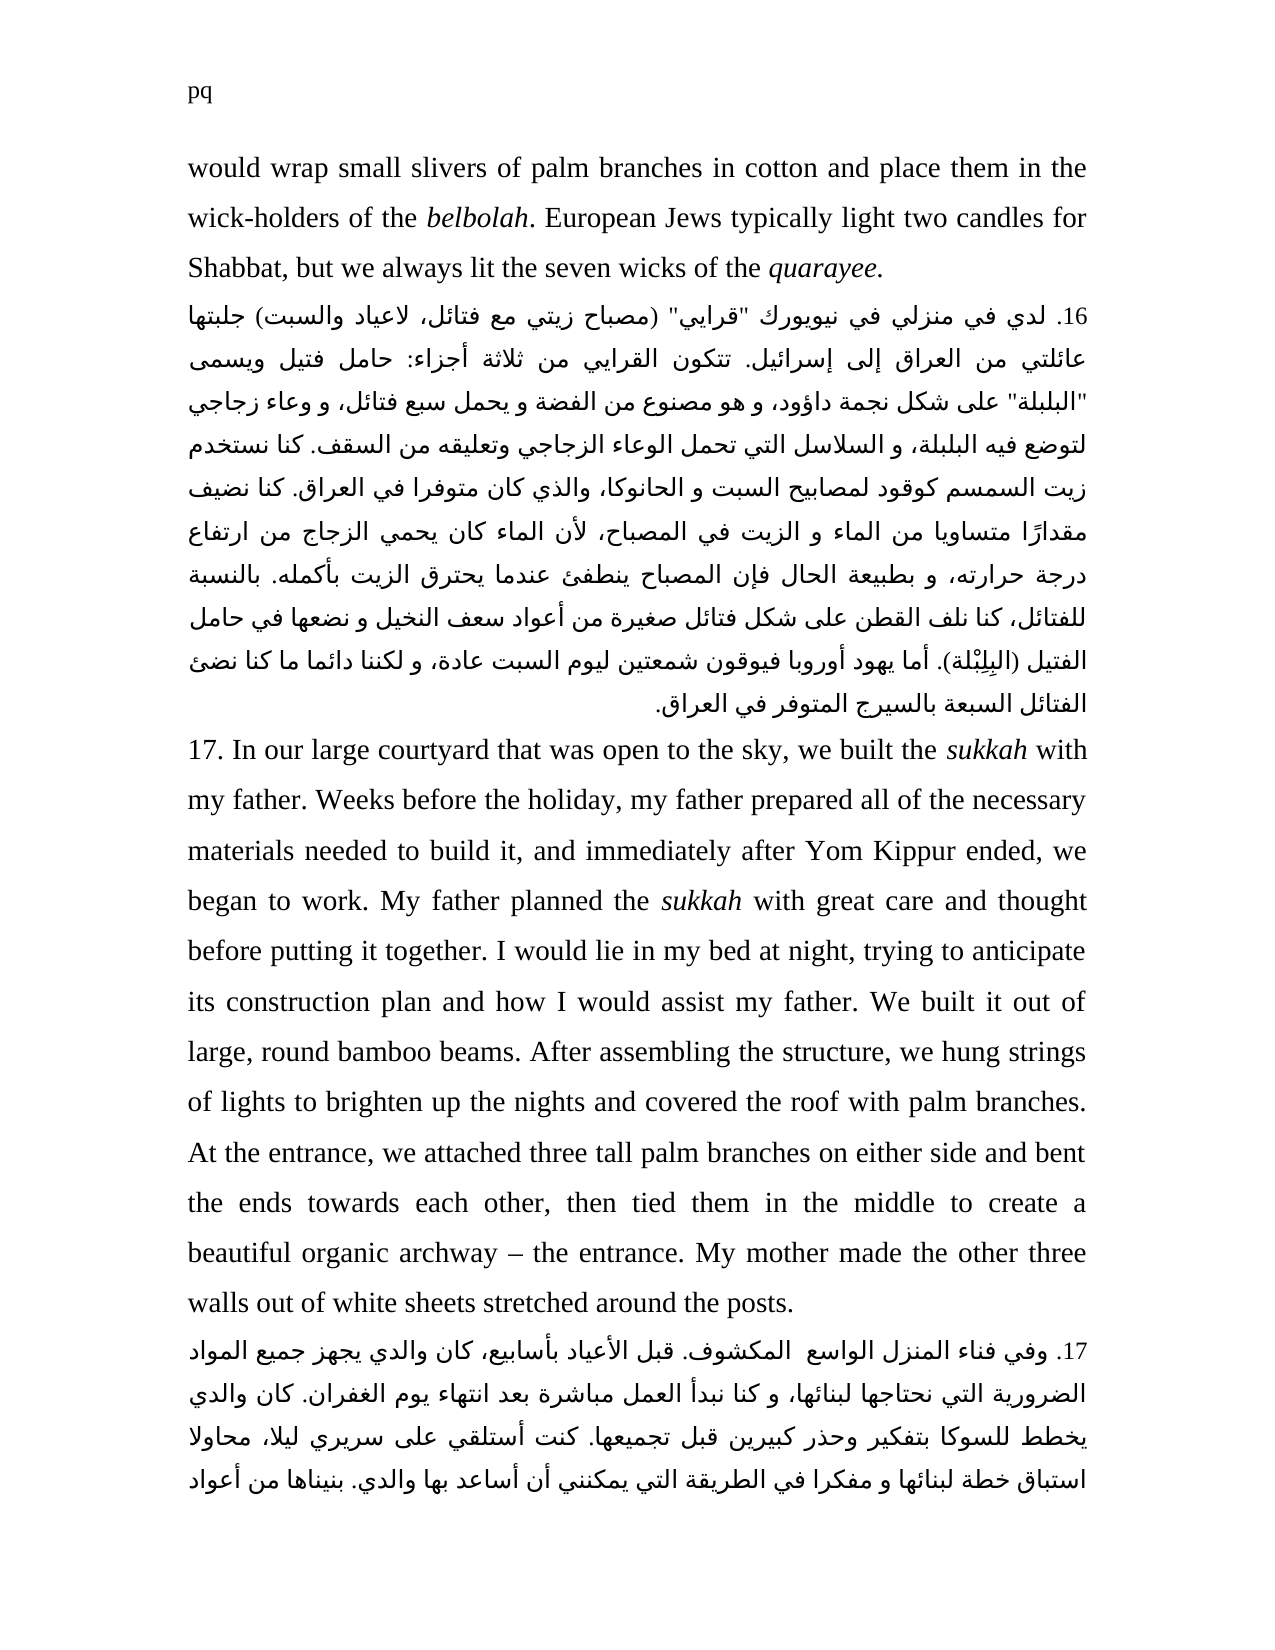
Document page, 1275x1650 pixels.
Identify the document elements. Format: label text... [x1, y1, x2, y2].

text 16. لدي في منزلي في نيويورك "قرايي" (مصباح زيتي مع فتائل، لاعياد والسبت) جلبتها عائلتي من العراق إلى إسرائيل. تتكون القرايي من ثلاثة أجزاء: حامل فتيل ويسمى "البلبلة" على شكل نجمة داؤود، و هو مصنوع من الفضة و يحمل سبع فتائل، و وعاء زجاجي لتوضع فيه البلبلة، و السلاسل التي تحمل الوعاء الزجاجي وتعليقه من السقف. كنا نستخدم زيت السمسم كوقود لمصابيح السبت و الحانوكا، والذي كان متوفرا في العراق. كنا نضيف مقدارًا متساويا من الماء و الزيت في المصباح، لأن الماء كان يحمي الزجاج من ارتفاع درجة حرارته، و بطبيعة الحال فإن المصباح ينطفئ عندما يحترق الزيت بأكمله. بالنسبة للفتائل، كنا نلف القطن على شكل فتائل صغيرة من أعواد سعف النخيل و نضعها في حامل الفتيل (البِلِبْلة). أما يهود أوروبا فيوقون شمعتين ليوم السبت عادة، و لكننا دائما ما كنا نضئ الفتائل السبعة بالسيرج المتوفر في العراق. [187, 301, 1087, 718]
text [187, 150, 1087, 284]
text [187, 1336, 1087, 1494]
text 17. In our large courtyard that was open to the sky, we built the sukkah with my father. Weeks before the holiday, my father prepared all of the necessary materials needed to build it, and immediately after Yom Kippur ended, we began to work. My father planned the sukkah with great care and thought before putting it together. I would lie in my bed at night, trying to anticipate its construction plan and how I would assist my father. We built it out of large, round bamboo beams. After assembling the structure, we hung strings of lights to brighten up the nights and covered the roof with palm branches. At the entrance, we attached three tall palm branches on either side and bent the ends towards each other, then tied them in the middle to create a beautiful organic archway – the entrance. My mother made the other three walls out of white sheets stretched around the posts. [187, 732, 1087, 1319]
